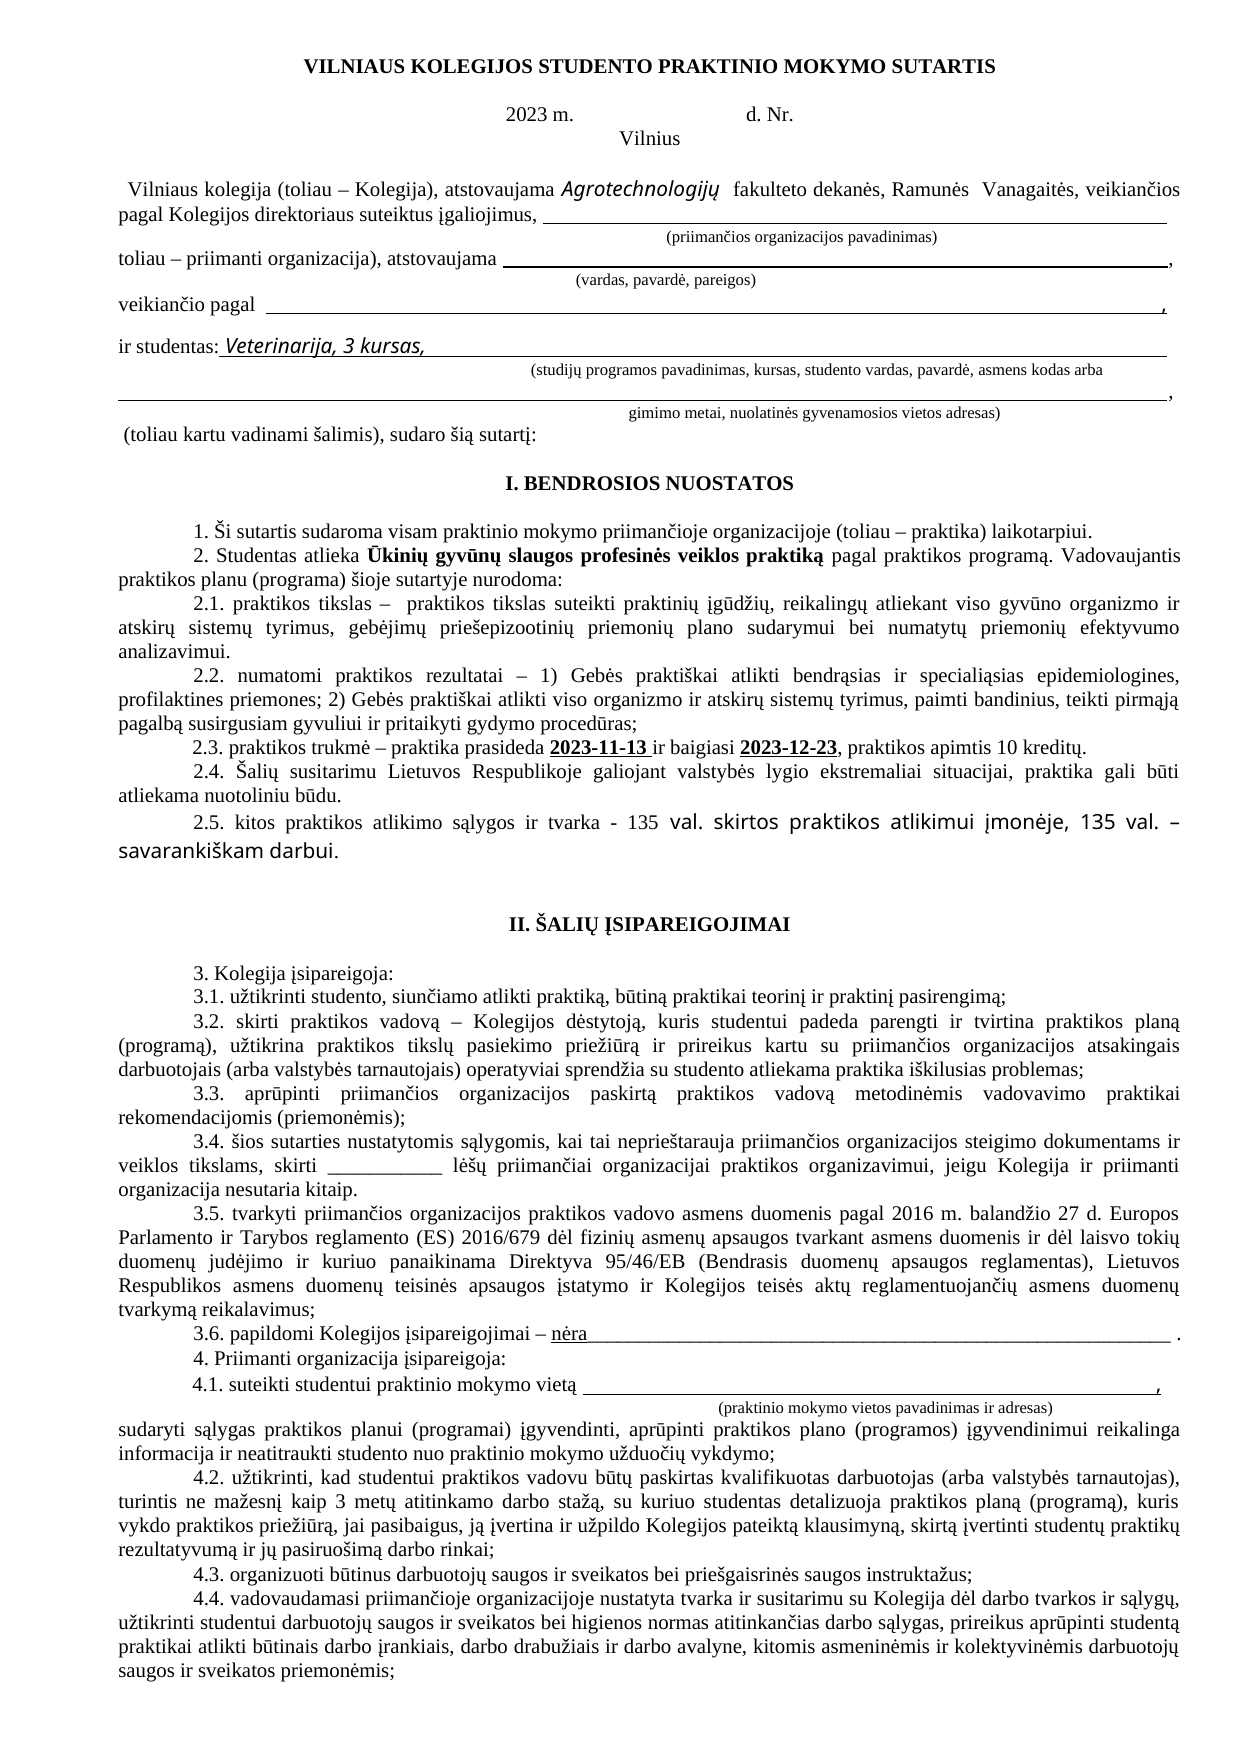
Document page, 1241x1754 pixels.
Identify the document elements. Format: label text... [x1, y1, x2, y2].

text 3.1. užtikrinti studento, siunčiamo atlikti praktiką, būtiną praktikai teorinį ir praktinį pasirengimą; [118, 984, 1181, 1008]
text sudaryti sąlygas praktikos planui (programai) įgyvendinti, aprūpinti praktikos plano (programos) įgyvendinimui reikalinga informacija ir neatitraukti studento nuo praktinio mokymo užduočių vykdymo; [118, 1417, 1181, 1465]
text 3. Kolegija įsipareigoja: [118, 960, 1181, 984]
text 4.3. organizuoti būtinus darbuotojų saugos ir sveikatos bei priešgaisrinės saugos instruktažus; [118, 1561, 1181, 1586]
text 2.1. praktikos tikslas – praktikos tikslas suteikti praktinių įgūdžių, reikalingų atliekant viso gyvūno organizmo ir atskirų sistemų tyrimus, gebėjimų priešepizootinių priemonių plano sudarymui bei numatytų priemonių efektyvumo analizavimui. [118, 591, 1181, 663]
text (toliau kartu vadinami šalimis), sudaro šią sutartį: [118, 422, 1181, 446]
text 3.2. skirti praktikos vadovą – Kolegijos dėstytoją, kuris studentui padeda parengti ir tvirtina praktikos planą (programą), užtikrina praktikos tikslų pasiekimo priežiūrą ir prireikus kartu su priimančios organizacijos atsakingais darbuotojais (arba valstybės tarnautojais) operatyviai sprendžia su studento atliekama praktika iškilusias problemas; [118, 1008, 1181, 1081]
text VILNIAUS KOLEGIJOS STUDENTO PRAKTINIO MOKYMO SUTARTIS [118, 54, 1181, 78]
text 4. Priimanti organizacija įsipareigoja: [118, 1345, 1181, 1369]
text 3.3. aprūpinti priimančios organizacijos paskirtą praktikos vadovą metodinėmis vadovavimo praktikai rekomendacijomis (priemonėmis); [118, 1081, 1181, 1129]
text Vilnius [118, 126, 1181, 150]
text 4.4. vadovaudamasi priimančioje organizacijoje nustatyta tvarka ir susitarimu su Kolegija dėl darbo tvarkos ir sąlygų, užtikrinti studentui darbuotojų saugos ir sveikatos bei higienos normas atitinkančias darbo sąlygas, prireikus aprūpinti studentą praktikai atlikti būtinais darbo įrankiais, darbo drabužiais ir darbo avalyne, kitomis asmeninėmis ir kolektyvinėmis darbuotojų saugos ir sveikatos priemonėmis; [118, 1586, 1181, 1682]
text toliau – priimanti organizacija), atstovaujama , [118, 246, 1181, 270]
text 2. Studentas atlieka Ūkinių gyvūnų slaugos profesinės veiklos praktiką pagal praktikos programą. Vadovaujantis praktikos planu (programa) šioje sutartyje nurodoma: [118, 543, 1181, 591]
text 2023 m. d. Nr. [118, 102, 1181, 126]
text 3.6. papildomi Kolegijos įsipareigojimai – nėra . [118, 1321, 1181, 1345]
text ir studentas: Veterinarija, 3 kursas, [118, 331, 1181, 360]
text gimimo metai, nuolatinės gyvenamosios vietos adresas) [118, 403, 1181, 422]
text , [118, 379, 1181, 403]
text II. ŠALIŲ ĮSIPAREIGOJIMAI [118, 912, 1181, 936]
text 4.1. suteikti studentui praktinio mokymo vietą , [118, 1369, 1181, 1398]
text 3.5. tvarkyti priimančios organizacijos praktikos vadovo asmens duomenis pagal 2016 m. balandžio 27 d. Europos Parlamento ir Tarybos reglamento (ES) 2016/679 dėl fizinių asmenų apsaugos tvarkant asmens duomenis ir dėl laisvo tokių duomenų judėjimo ir kuriuo panaikinama Direktyva 95/46/EB (Bendrasis duomenų apsaugos reglamentas), Lietuvos Respublikos asmens duomenų teisinės apsaugos įstatymo ir Kolegijos teisės aktų reglamentuojančių asmens duomenų tvarkymą reikalavimus; [118, 1201, 1181, 1321]
text (praktinio mokymo vietos pavadinimas ir adresas) [118, 1398, 1181, 1417]
text (priimančios organizacijos pavadinimas) [118, 226, 1181, 246]
text I. BENDROSIOS NUOSTATOS [118, 470, 1181, 494]
text veikiančio pagal , [118, 289, 1181, 317]
text (vardas, pavardė, pareigos) [118, 270, 1181, 289]
text 2.2. numatomi praktikos rezultatai – 1) Gebės praktiškai atlikti bendrąsias ir specialiąsias epidemiologines, profilaktines priemones; 2) Gebės praktiškai atlikti viso organizmo ir atskirų sistemų tyrimus, paimti bandinius, teikti pirmąją pagalbą susirgusiam gyvuliui ir pritaikyti gydymo procedūras; [118, 663, 1181, 735]
text 2.4. Šalių susitarimu Lietuvos Respublikoje galiojant valstybės lygio ekstremaliai situacijai, praktika gali būti atliekama nuotoliniu būdu. [118, 759, 1181, 807]
text 2.3. praktikos trukmė – praktika prasideda 2023-11-13 ir baigiasi 2023-12-23, praktikos apimtis 10 kreditų. [118, 735, 1181, 759]
text Vilniaus kolegija (toliau – Kolegija), atstovaujama Agrotechnologijų fakulteto dekanės, Ramunės Vanagaitės, veikiančios pagal Kolegijos direktoriaus suteiktus įgaliojimus, [118, 174, 1181, 226]
text 1. Ši sutartis sudaroma visam praktinio mokymo priimančioje organizacijoje (toliau – praktika) laikotarpiui. [118, 518, 1181, 543]
text (studijų programos pavadinimas, kursas, studento vardas, pavardė, asmens kodas arba [118, 360, 1181, 379]
text 2.5. kitos praktikos atlikimo sąlygos ir tvarka - 135 val. skirtos praktikos atlikimui įmonėje, 135 val. – savarankiškam darbui. [118, 807, 1181, 864]
text 3.4. šios sutarties nustatytomis sąlygomis, kai tai neprieštarauja priimančios organizacijos steigimo dokumentams ir veiklos tikslams, skirti ___________ lėšų priimančiai organizacijai praktikos organizavimui, jeigu Kolegija ir priimanti organizacija nesutaria kitaip. [118, 1129, 1181, 1201]
text 4.2. užtikrinti, kad studentui praktikos vadovu būtų paskirtas kvalifikuotas darbuotojas (arba valstybės tarnautojas), turintis ne mažesnį kaip 3 metų atitinkamo darbo stažą, su kuriuo studentas detalizuoja praktikos planą (programą), kuris vykdo praktikos priežiūrą, jai pasibaigus, ją įvertina ir užpildo Kolegijos pateiktą klausimyną, skirtą įvertinti studentų praktikų rezultatyvumą ir jų pasiruošimą darbo rinkai; [118, 1465, 1181, 1561]
